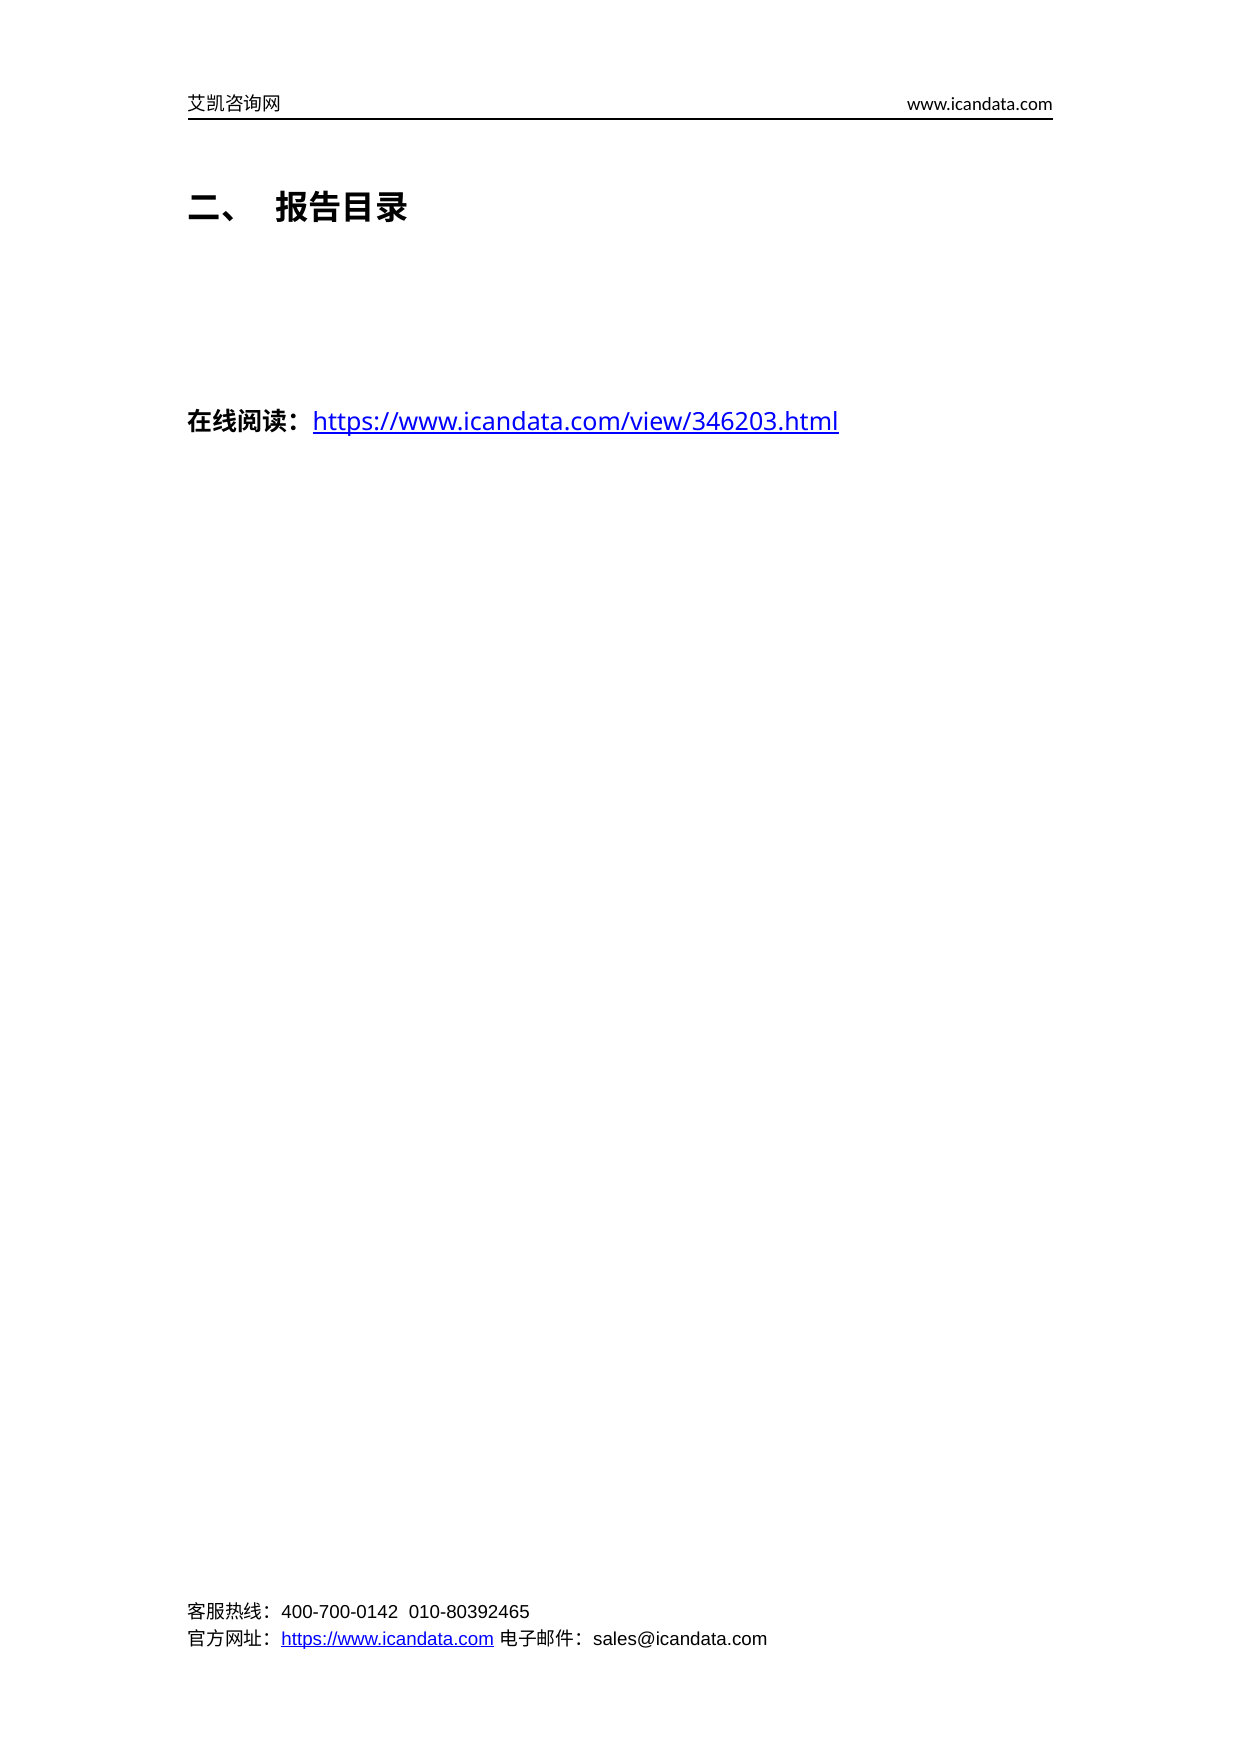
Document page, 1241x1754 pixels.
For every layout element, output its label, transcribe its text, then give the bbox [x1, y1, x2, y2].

text 在线阅读：https://www.icandata.com/view/346203.html [187, 387, 1053, 452]
subtitle 报告目录 [187, 172, 1053, 237]
